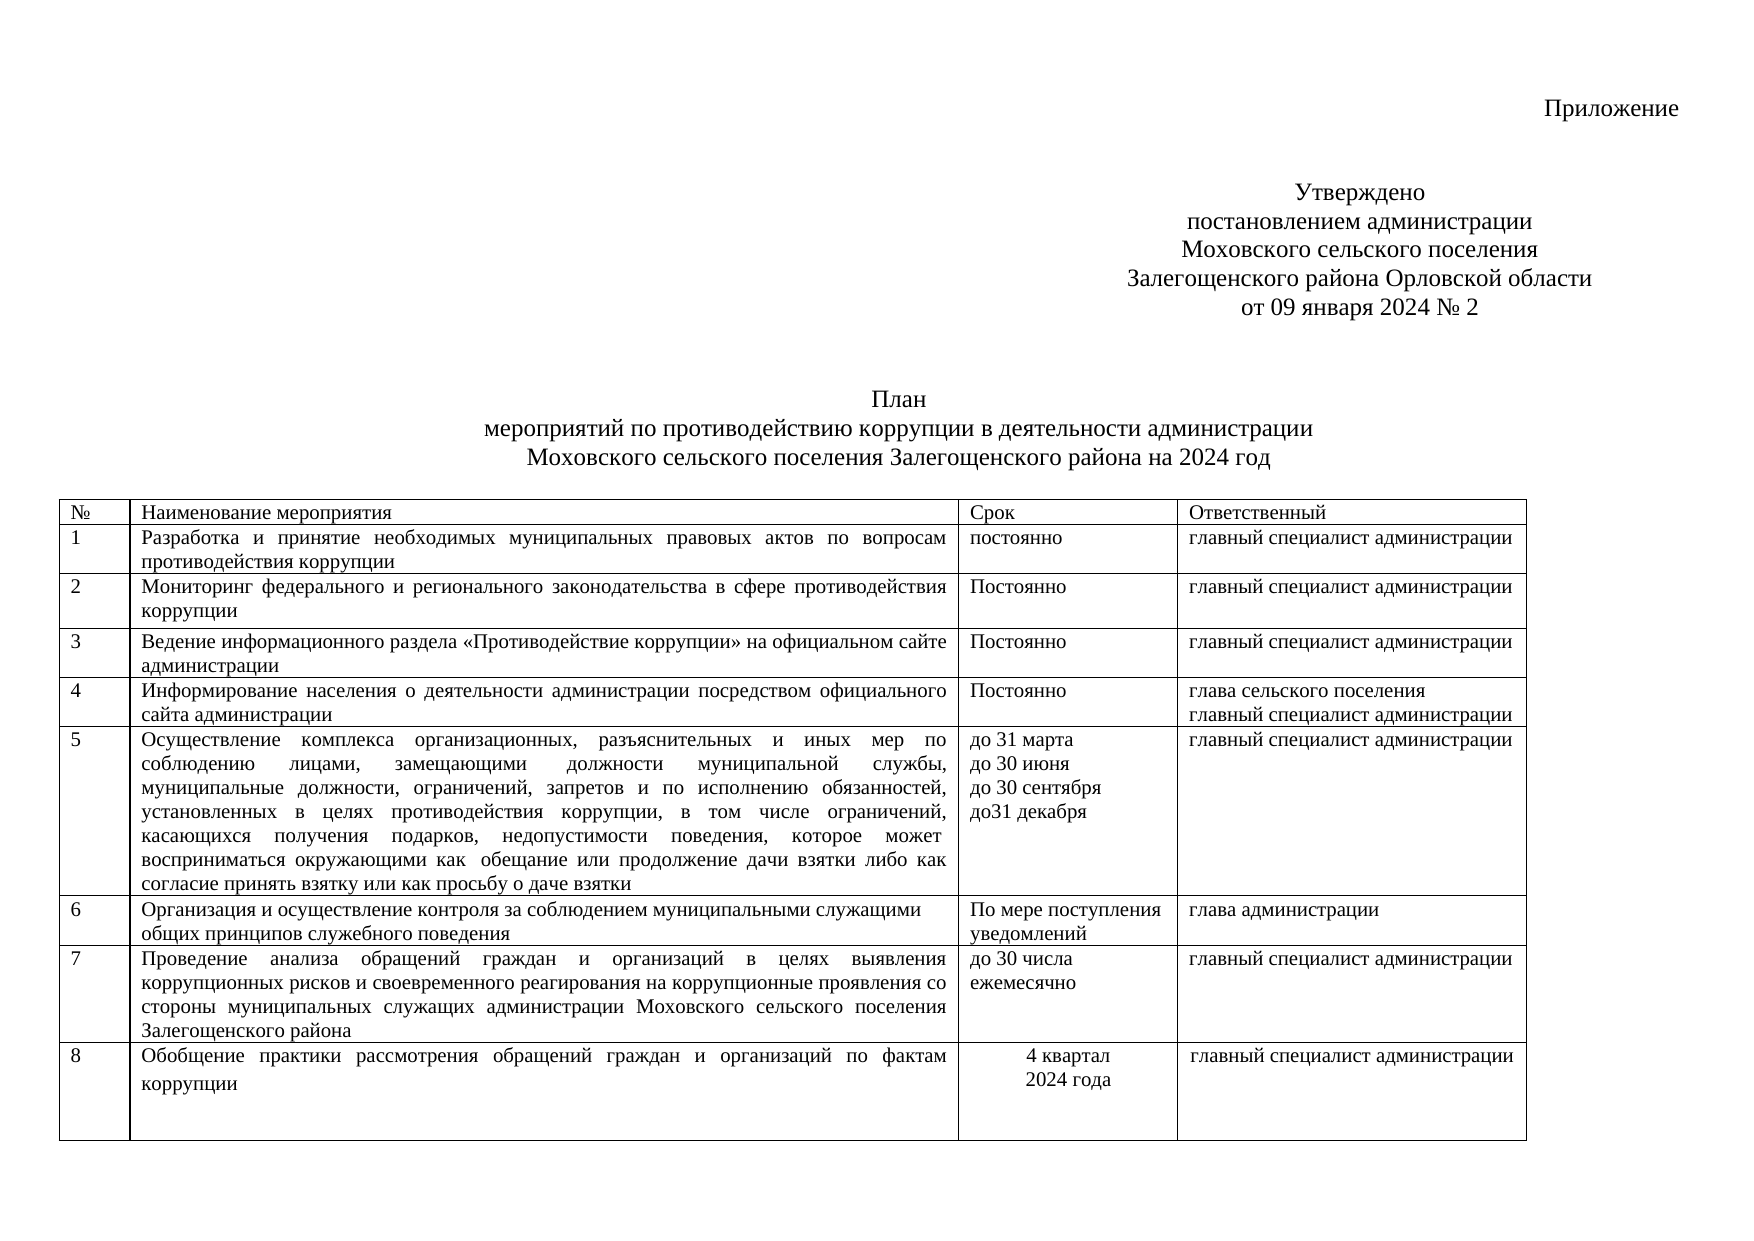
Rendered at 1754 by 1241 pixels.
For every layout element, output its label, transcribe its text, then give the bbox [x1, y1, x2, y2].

table_cell главный специалист администрации [1178, 574, 1526, 628]
table_cell постоянно [959, 525, 1177, 573]
table_header Срок [959, 500, 1177, 524]
table_cell Информирование населения о деятельности администрации посредством официального сайта администрации [131, 678, 958, 726]
table_cell 8 [60, 1043, 129, 1139]
table_cell 6 [60, 896, 129, 944]
table_cell главный специалист администрации [1178, 525, 1526, 573]
table_cell Разработка и принятие необходимых муниципальных правовых актов по вопросам противодействия коррупции [131, 525, 958, 573]
table_cell главный специалист администрации [1178, 946, 1526, 1042]
table_cell главный специалист администрации [1178, 1043, 1526, 1139]
table_cell главный специалист администрации [1178, 629, 1526, 677]
table_cell 7 [60, 946, 129, 1042]
table_cell главный специалист администрации [1178, 727, 1526, 895]
table_cell 1 [60, 525, 129, 573]
text План [118, 384, 1679, 413]
table_cell глава администрации [1178, 896, 1526, 944]
table_cell Проведение анализа обращений граждан и организаций в целях выявления коррупционных рисков и своевременного реагирования на коррупционные проявления со стороны муниципальных служащих администрации Моховского сельского поселения Залегощенского района [131, 946, 958, 1042]
text Моховского сельского поселения Залегощенского района на 2024 год [118, 442, 1679, 470]
table_cell 2 [60, 574, 129, 628]
table_cell Организация и осуществление контроля за соблюдением муниципальными служащими общих принципов служебного поведения [131, 896, 958, 944]
table_header Утверждено постановлением администрации Моховского сельского поселения Залегощенского района Орловской области от 09 января 2024 № 2 [1059, 148, 1660, 340]
table_header № [60, 500, 129, 524]
table_cell 4 [60, 678, 129, 726]
table_header Ответственный [1178, 500, 1526, 524]
table_cell Постоянно [959, 678, 1177, 726]
table_header Наименование мероприятия [131, 500, 958, 524]
table_cell 4 квартал 2024 года [959, 1043, 1177, 1139]
text мероприятий по противодействию коррупции в деятельности администрации [118, 413, 1679, 442]
table_cell 3 [60, 629, 129, 677]
table_cell до 31 марта до 30 июня до 30 сентября до31 декабря [959, 727, 1177, 895]
table_cell Постоянно [959, 574, 1177, 628]
text Приложение [118, 93, 1679, 121]
table_cell Обобщение практики рассмотрения обращений граждан и организаций по фактам коррупции [131, 1043, 958, 1139]
table_cell Мониторинг федерального и регионального законодательства в сфере противодействия коррупции [131, 574, 958, 628]
table_cell 5 [60, 727, 129, 895]
table_cell Постоянно [959, 629, 1177, 677]
table_cell глава сельского поселения главный специалист администрации [1178, 678, 1526, 726]
table_cell Осуществление комплекса организационных, разъяснительных и иных мер по соблюдению лицами, замещающими должности муниципальной службы, муниципальные должности, ограничений, запретов и по исполнению обязанностей, установленных в целях противодействия коррупции, в том числе ограничений, касающихся получения подарков, недопустимости поведения, которое может восприниматься окружающими как обещание или продолжение дачи взятки либо как согласие принять взятку или как просьбу о даче взятки [131, 727, 958, 895]
table_cell По мере поступления уведомлений [959, 896, 1177, 944]
table_cell до 30 числа ежемесячно [959, 946, 1177, 1042]
table_cell Ведение информационного раздела «Противодействие коррупции» на официальном сайте администрации [131, 629, 958, 677]
